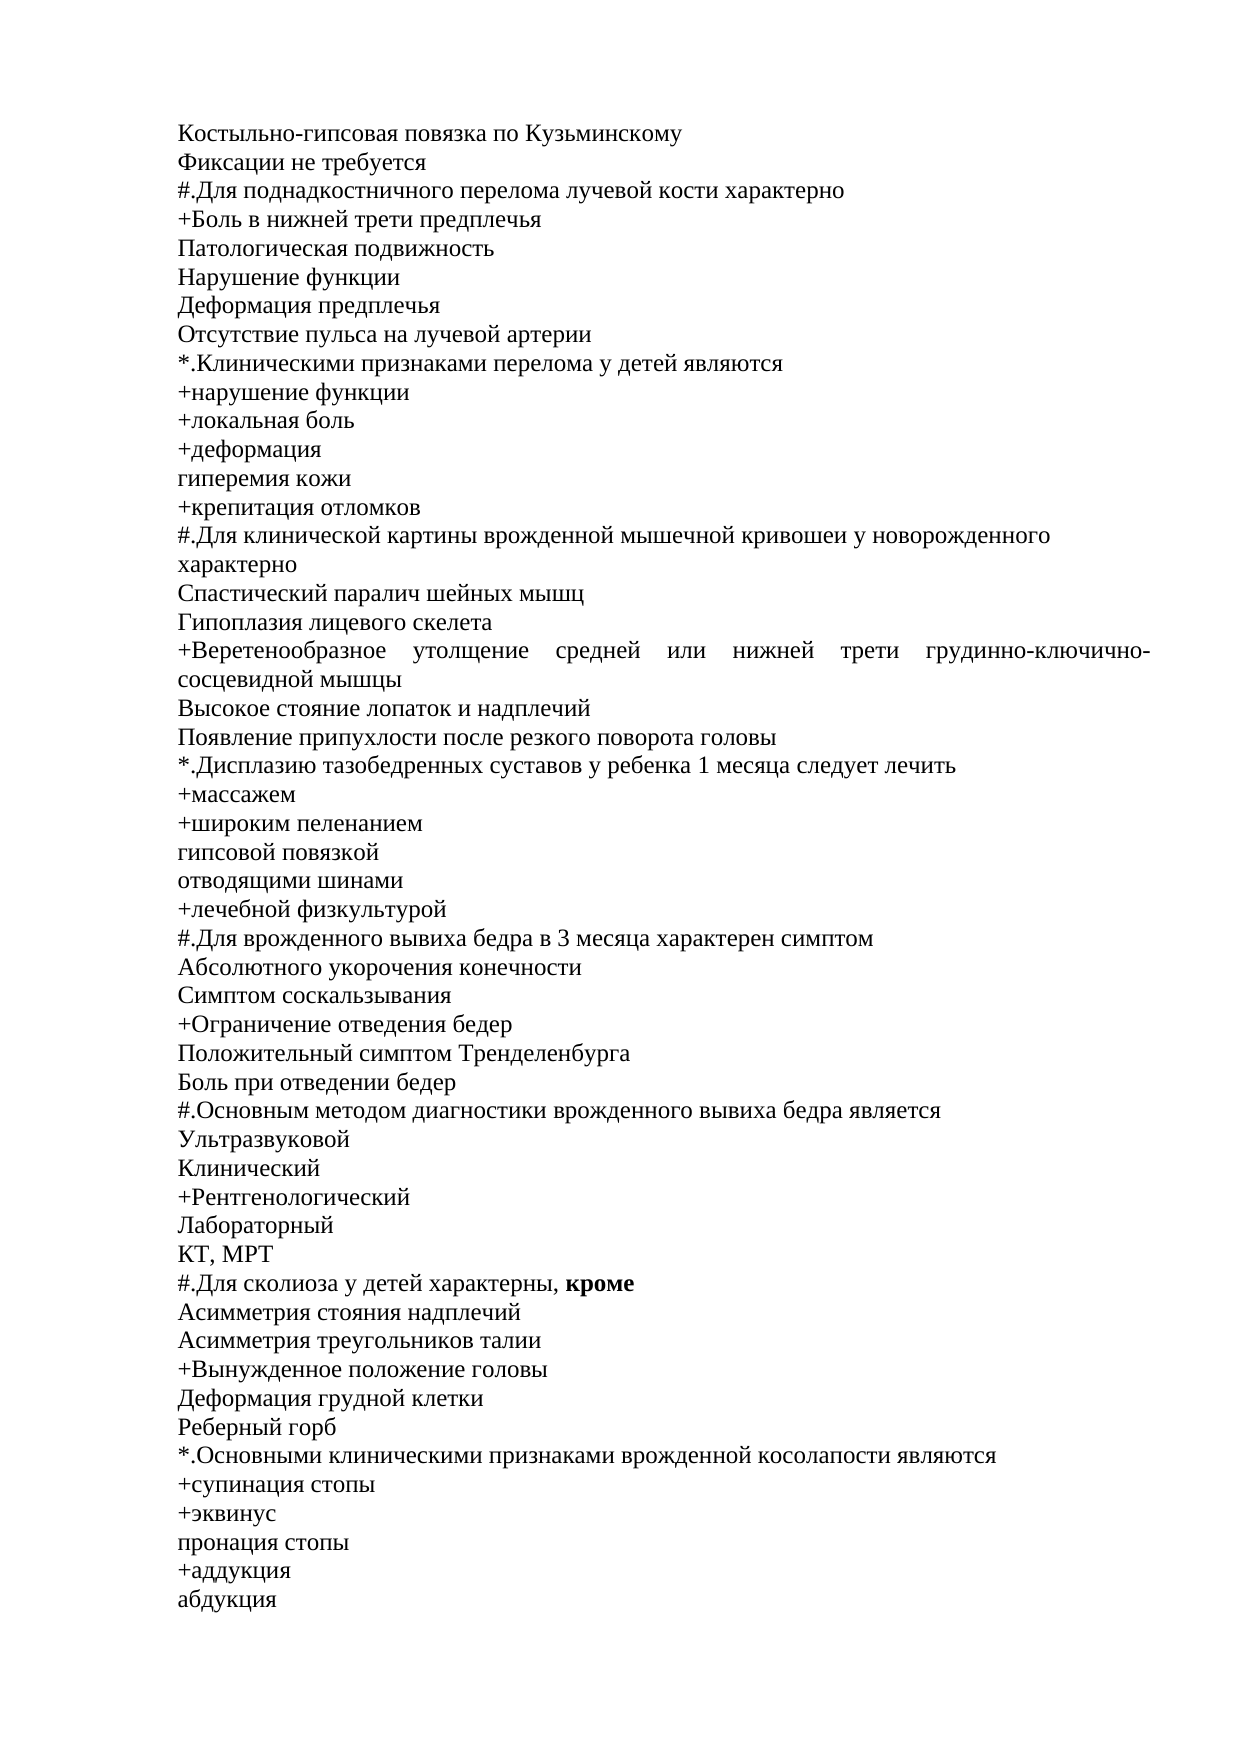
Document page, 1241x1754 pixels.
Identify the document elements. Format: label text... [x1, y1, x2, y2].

text Асимметрия треугольников талии [177, 1326, 1152, 1354]
text +Боль в нижней трети предплечья [177, 204, 1152, 233]
text #.Для сколиоза у детей характерны, кроме [177, 1268, 1152, 1297]
text КТ, МРТ [177, 1239, 1152, 1268]
text Деформация грудной клетки [177, 1383, 1152, 1412]
text #.Основным методом диагностики врожденного вывиха бедра является [177, 1096, 1152, 1124]
text Появление припухлости после резкого поворота головы [177, 722, 1152, 751]
text +аддукция [177, 1556, 1152, 1584]
text гипсовой повязкой [177, 837, 1152, 866]
text +лечебной физкультурой [177, 894, 1152, 923]
text Клинический [177, 1153, 1152, 1182]
text Спастический паралич шейных мышц [177, 578, 1152, 607]
text +Веретенообразное утолщение средней или нижней трети грудинно-ключично-сосцевидной мышцы [177, 636, 1152, 693]
text Отсутствие пульса на лучевой артерии [177, 319, 1152, 348]
text Патологическая подвижность [177, 233, 1152, 262]
text Асимметрия стояния надплечий [177, 1297, 1152, 1326]
text *.Клиническими признаками перелома у детей являются [177, 348, 1152, 377]
text +локальная боль [177, 406, 1152, 434]
text Гипоплазия лицевого скелета [177, 607, 1152, 636]
text +супинация стопы [177, 1469, 1152, 1498]
text Положительный симптом Тренделенбурга [177, 1038, 1152, 1067]
text Высокое стояние лопаток и надплечий [177, 693, 1152, 722]
text *.Дисплазию тазобедренных суставов у ребенка 1 месяца следует лечить [177, 751, 1152, 779]
text #.Для поднадкостничного перелома лучевой кости характерно [177, 176, 1152, 204]
text +Ограничение отведения бедер [177, 1009, 1152, 1038]
text Боль при отведении бедер [177, 1067, 1152, 1096]
text +нарушение функции [177, 377, 1152, 406]
text +эквинус [177, 1498, 1152, 1527]
text пронация стопы [177, 1527, 1152, 1556]
text отводящими шинами [177, 866, 1152, 894]
text +Рентгенологический [177, 1182, 1152, 1211]
text Костыльно-гипсовая повязка по Кузьминскому [177, 118, 1152, 147]
text +Вынужденное положение головы [177, 1354, 1152, 1383]
text Фиксации не требуется [177, 147, 1152, 176]
text Ультразвуковой [177, 1124, 1152, 1153]
text Симптом соскальзывания [177, 981, 1152, 1009]
text Деформация предплечья [177, 291, 1152, 319]
text #.Для врожденного вывиха бедра в 3 месяца характерен симптом [177, 923, 1152, 952]
text +крепитация отломков [177, 492, 1152, 521]
text +деформация [177, 434, 1152, 463]
text Абсолютного укорочения конечности [177, 952, 1152, 981]
text +широким пеленанием [177, 808, 1152, 837]
text *.Основными клиническими признаками врожденной косолапости являются [177, 1441, 1152, 1469]
text Нарушение функции [177, 262, 1152, 291]
text Лабораторный [177, 1211, 1152, 1239]
text +массажем [177, 779, 1152, 808]
text #.Для клинической картины врожденной мышечной кривошеи у новорожденного характерно [177, 521, 1152, 578]
text Реберный горб [177, 1412, 1152, 1441]
text абдукция [177, 1584, 1152, 1613]
text гиперемия кожи [177, 463, 1152, 492]
